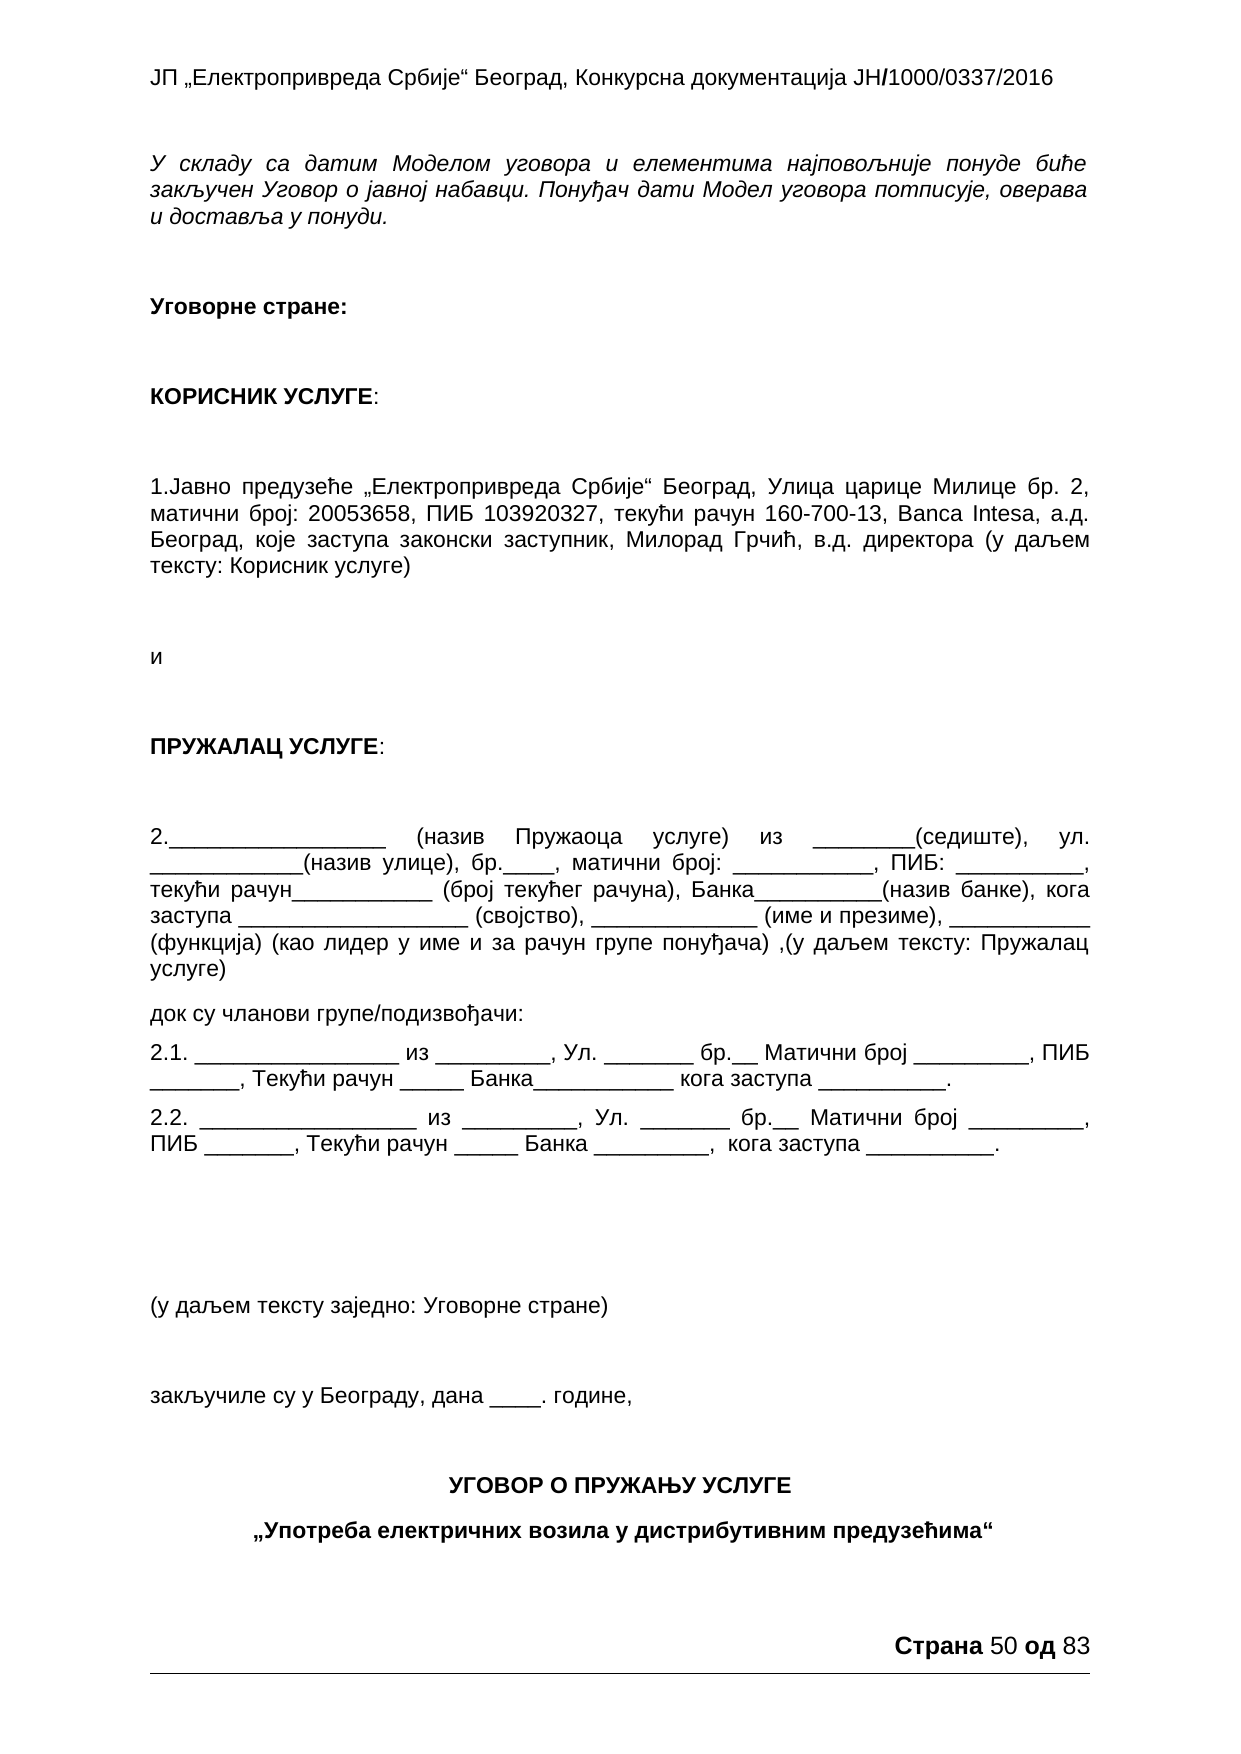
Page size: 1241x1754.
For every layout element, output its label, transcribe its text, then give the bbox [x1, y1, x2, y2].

text У складу са датим Моделом уговора и елементима најповољније понуде биће закључен Уговор о јавној набавци. Понуђач дати Модел уговора потписује, оверава и доставља у понуди. [150, 150, 1090, 229]
text „Употреба електричних возила у дистрибутивним предузећима“ [150, 1517, 1090, 1544]
text (у даљем тексту заједно: Уговорне стране) [150, 1292, 1090, 1318]
text ПРУЖАЛАЦ УСЛУГЕ: [150, 733, 1090, 759]
text 2.1. ________________ из _________, Ул. _______ бр.__ Матични број _________, ПИБ _______, Текући рачун _____ Банка___________ кога заступа __________. [150, 1039, 1090, 1091]
text и [150, 643, 1090, 669]
text КОРИСНИК УСЛУГЕ: [150, 383, 1090, 409]
text док су чланови групе/подизвођачи: [150, 1000, 1090, 1026]
text УГОВОР О ПРУЖАЊУ УСЛУГЕ [150, 1472, 1090, 1499]
text Уговорне стране: [150, 293, 1090, 319]
text 1.Јавно предузеће „Електропривреда Србије“ Београд, Улица царице Милице бр. 2, матични број: 20053658, ПИБ 103920327, текући рачун 160-700-13, Banca Intesа, а.д. Београд, које заступа законски заступник, Милорад Грчић, в.д. директора (у даљем тексту: Корисник услуге) [150, 473, 1090, 579]
text 2.2. _________________ из _________, Ул. _______ бр.__ Матични број _________, ПИБ _______, Текући рачун _____ Банка _________, кога заступа __________. [150, 1104, 1090, 1157]
text 2._________________ (назив Пружаоца услуге) из ________(седиште), ул. ____________(назив улице), бр.____, матични број: ___________, ПИБ: __________, текући рачун___________ (број текућег рачуна), Банка__________(назив банке), кога заступа __________________ (својство), _____________ (име и презиме), ___________ (функција) (као лидер у име и за рачун групе понуђача) ,(у даљем тексту: Пружалац услуге) [150, 823, 1090, 981]
text закључиле су у Београду, дана ____. године, [150, 1382, 1090, 1408]
